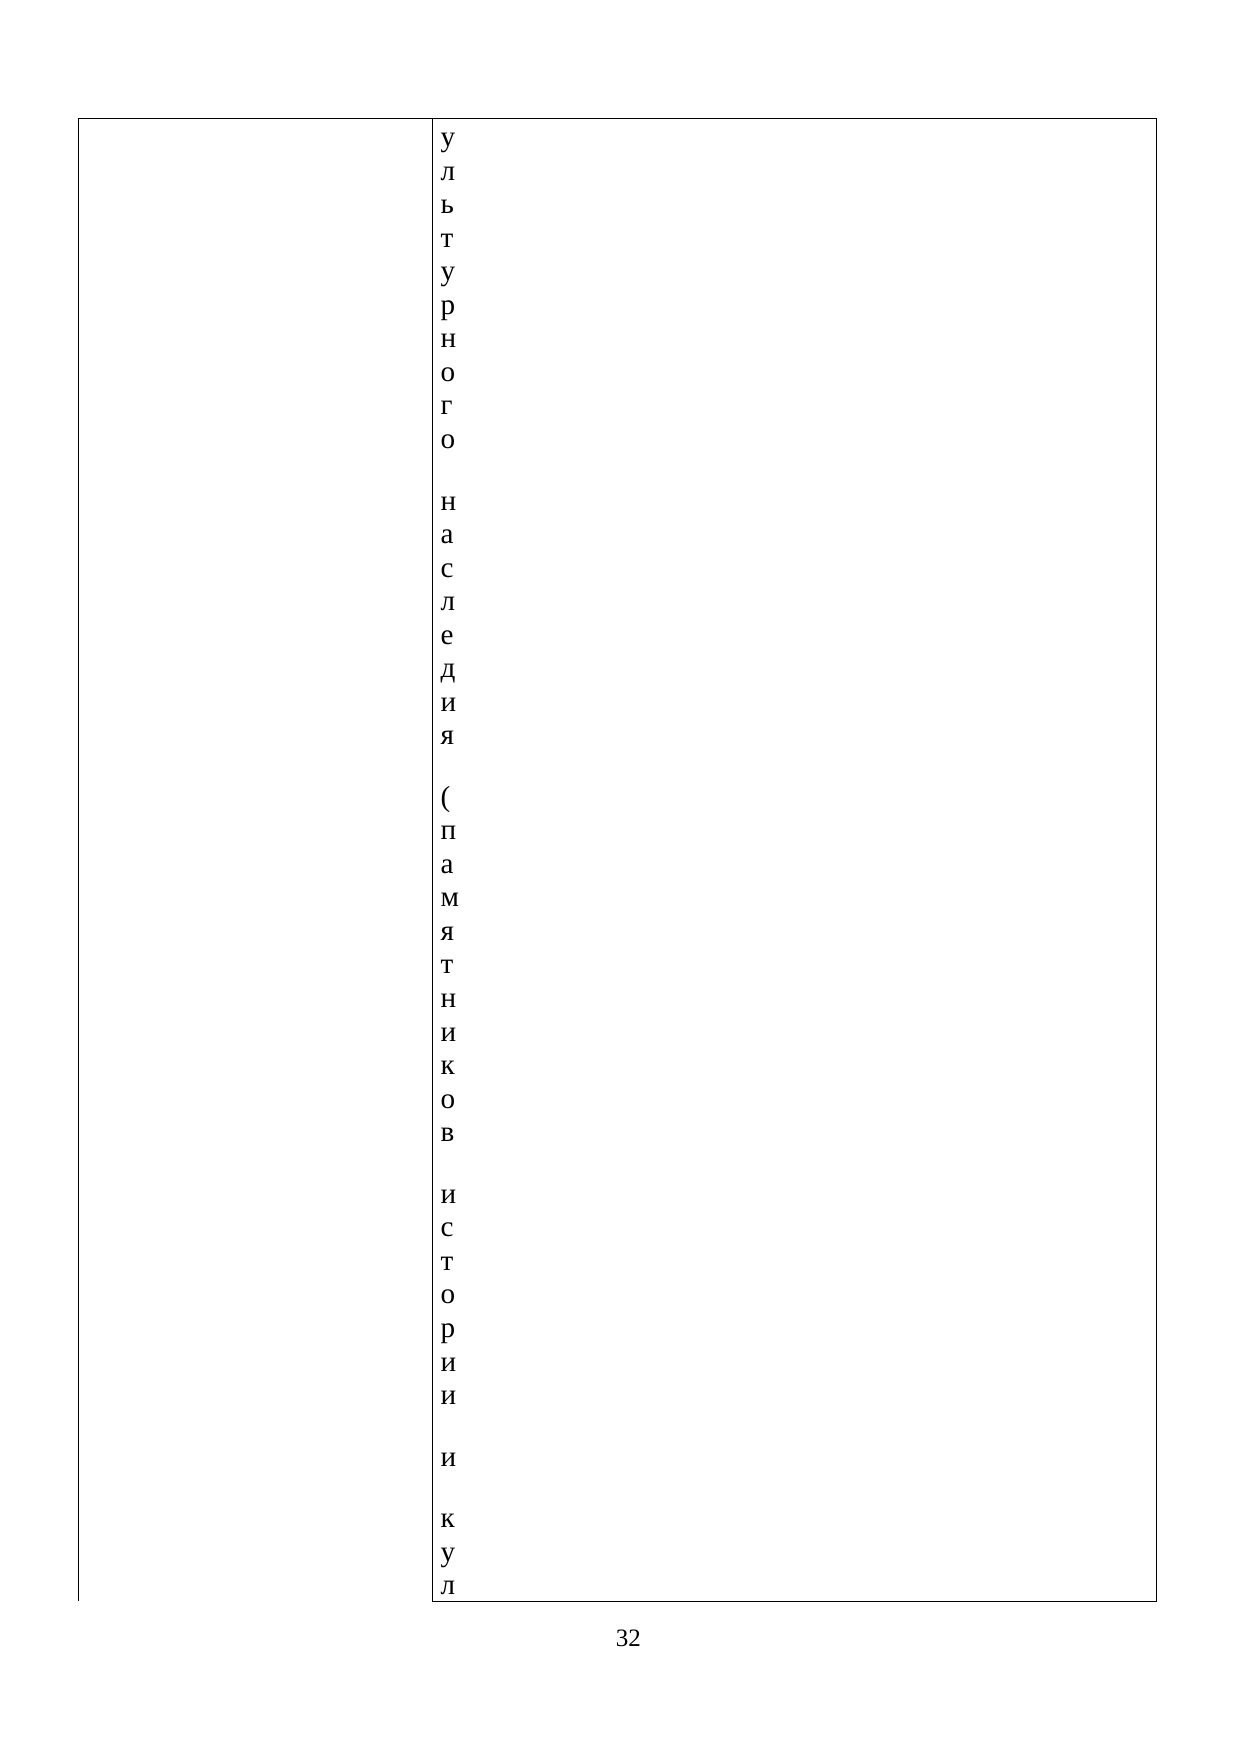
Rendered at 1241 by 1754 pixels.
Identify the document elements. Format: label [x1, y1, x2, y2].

table_cell [433, 119, 1156, 1601]
table_cell [79, 119, 432, 1601]
